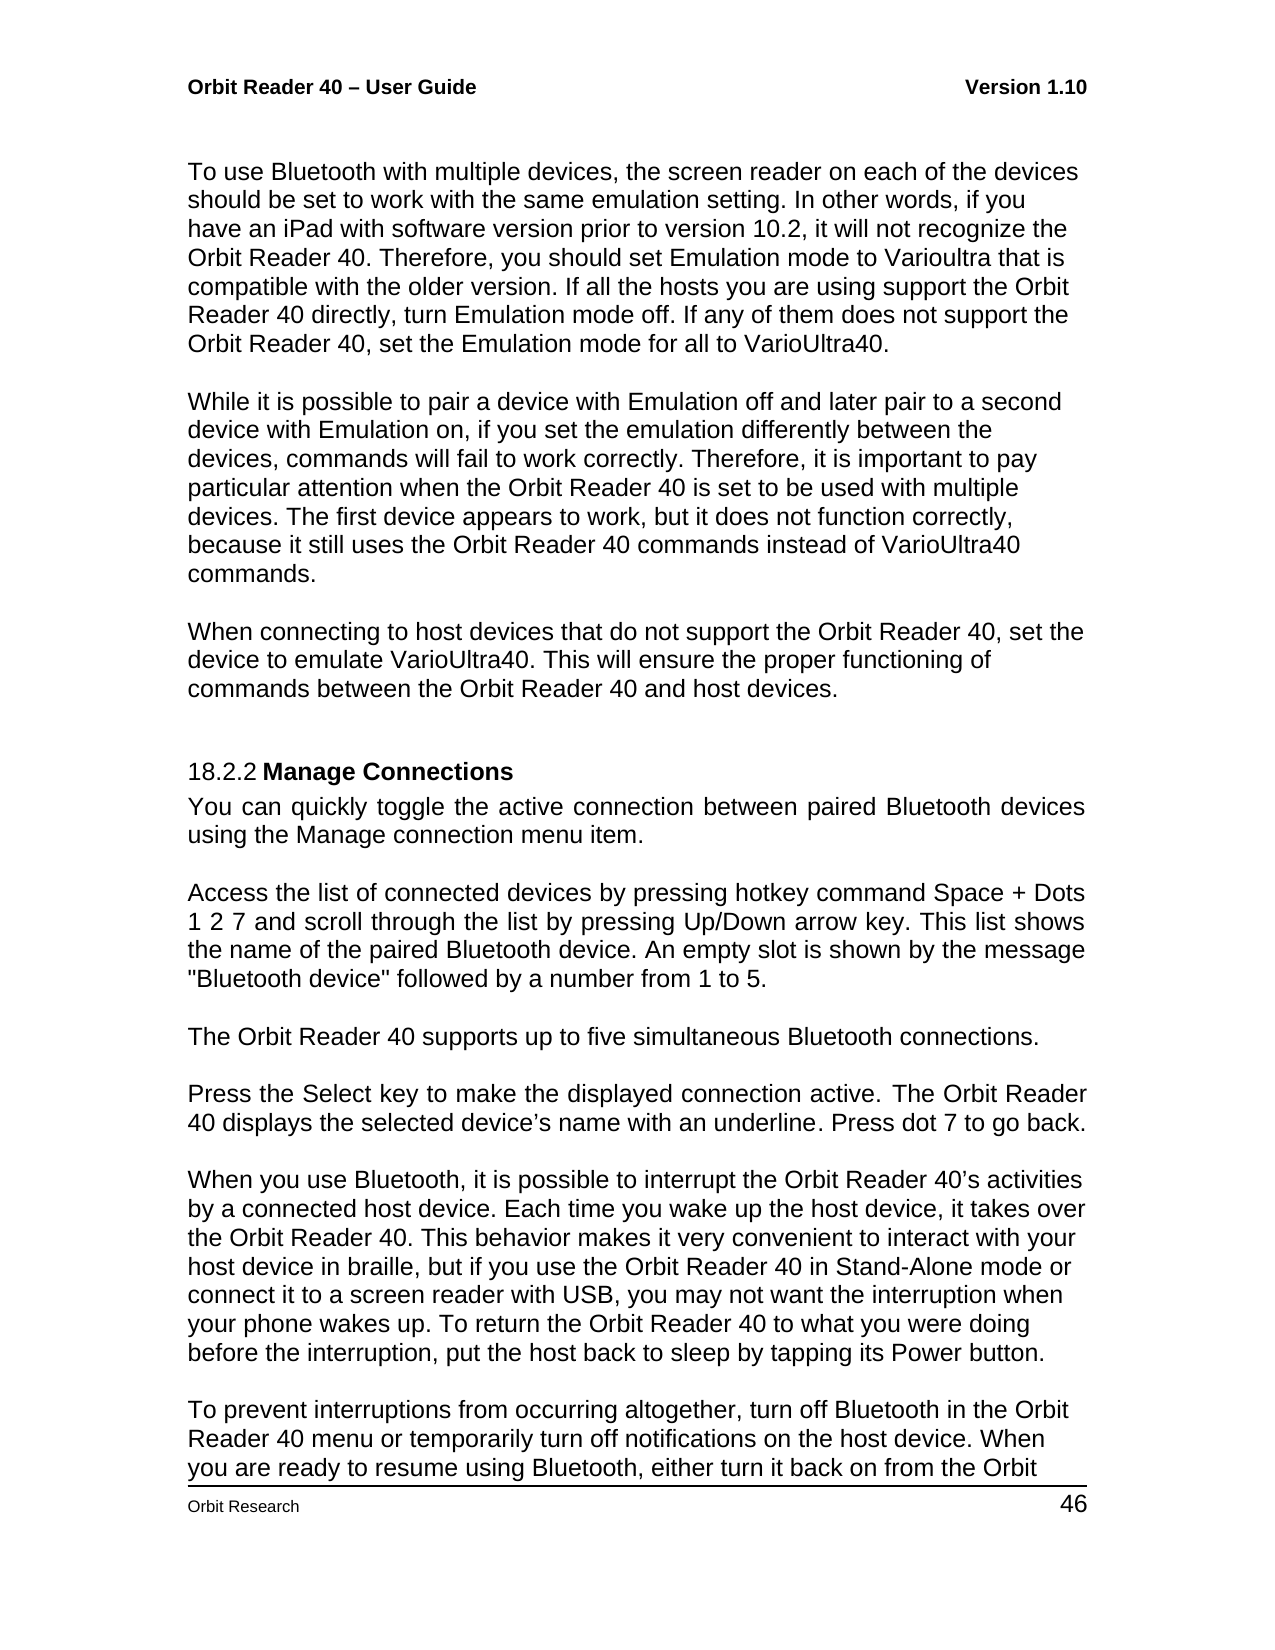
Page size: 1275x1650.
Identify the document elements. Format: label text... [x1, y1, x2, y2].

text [187, 1395, 1087, 1481]
text You can quickly toggle the active connection between paired Bluetooth devices using the Manage connection menu item. [187, 791, 1087, 849]
text The Orbit Reader 40 supports up to five simultaneous Bluetooth connections. [187, 1021, 1087, 1050]
text To use Bluetooth with multiple devices, the screen reader on each of the devices should be set to work with the same emulation setting. In other words, if you have an iPad with software version prior to version 10.2, it will not recognize the Orbit Reader 40. Therefore, you should set Emulation mode to Varioultra that is compatible with the older version. If all the hosts you are using support the Orbit Reader 40 directly, turn Emulation mode off. If any of them does not support the Orbit Reader 40, set the Emulation mode for all to VarioUltra40. [187, 156, 1087, 358]
text Press the Select key to make the displayed connection active. The Orbit Reader 40 displays the selected device’s name with an underline. Press dot 7 to go back. [187, 1079, 1087, 1136]
text When you use Bluetooth, it is possible to interrupt the Orbit Reader 40’s activities by a connected host device. Each time you wake up the host device, it takes over the Orbit Reader 40. This behavior makes it very convenient to interact with your host device in braille, but if you use the Orbit Reader 40 in Stand-Alone mode or connect it to a screen reader with USB, you may not want the interruption when your phone wakes up. To return the Orbit Reader 40 to what you were doing before the interruption, put the host back to sleep by tapping its Power button. [187, 1165, 1087, 1366]
text While it is possible to pair a device with Emulation off and later pair to a second device with Emulation on, if you set the emulation differently between the devices, commands will fail to work correctly. Therefore, it is important to pay particular attention when the Orbit Reader 40 is set to be used with multiple devices. The first device appears to work, but it does not function correctly, because it still uses the Orbit Reader 40 commands instead of VarioUltra40 commands. [187, 386, 1087, 588]
subtitle Manage Connections [187, 756, 1087, 785]
text Access the list of connected devices by pressing hotkey command Space + Dots 1 2 7 and scroll through the list by pressing Up/Down arrow key. This list shows the name of the paired Bluetooth device. An empty slot is shown by the message "Bluetooth device" followed by a number from 1 to 5. [187, 878, 1087, 993]
text When connecting to host devices that do not support the Orbit Reader 40, set the device to emulate VarioUltra40. This will ensure the proper functioning of commands between the Orbit Reader 40 and host devices. [187, 616, 1087, 703]
